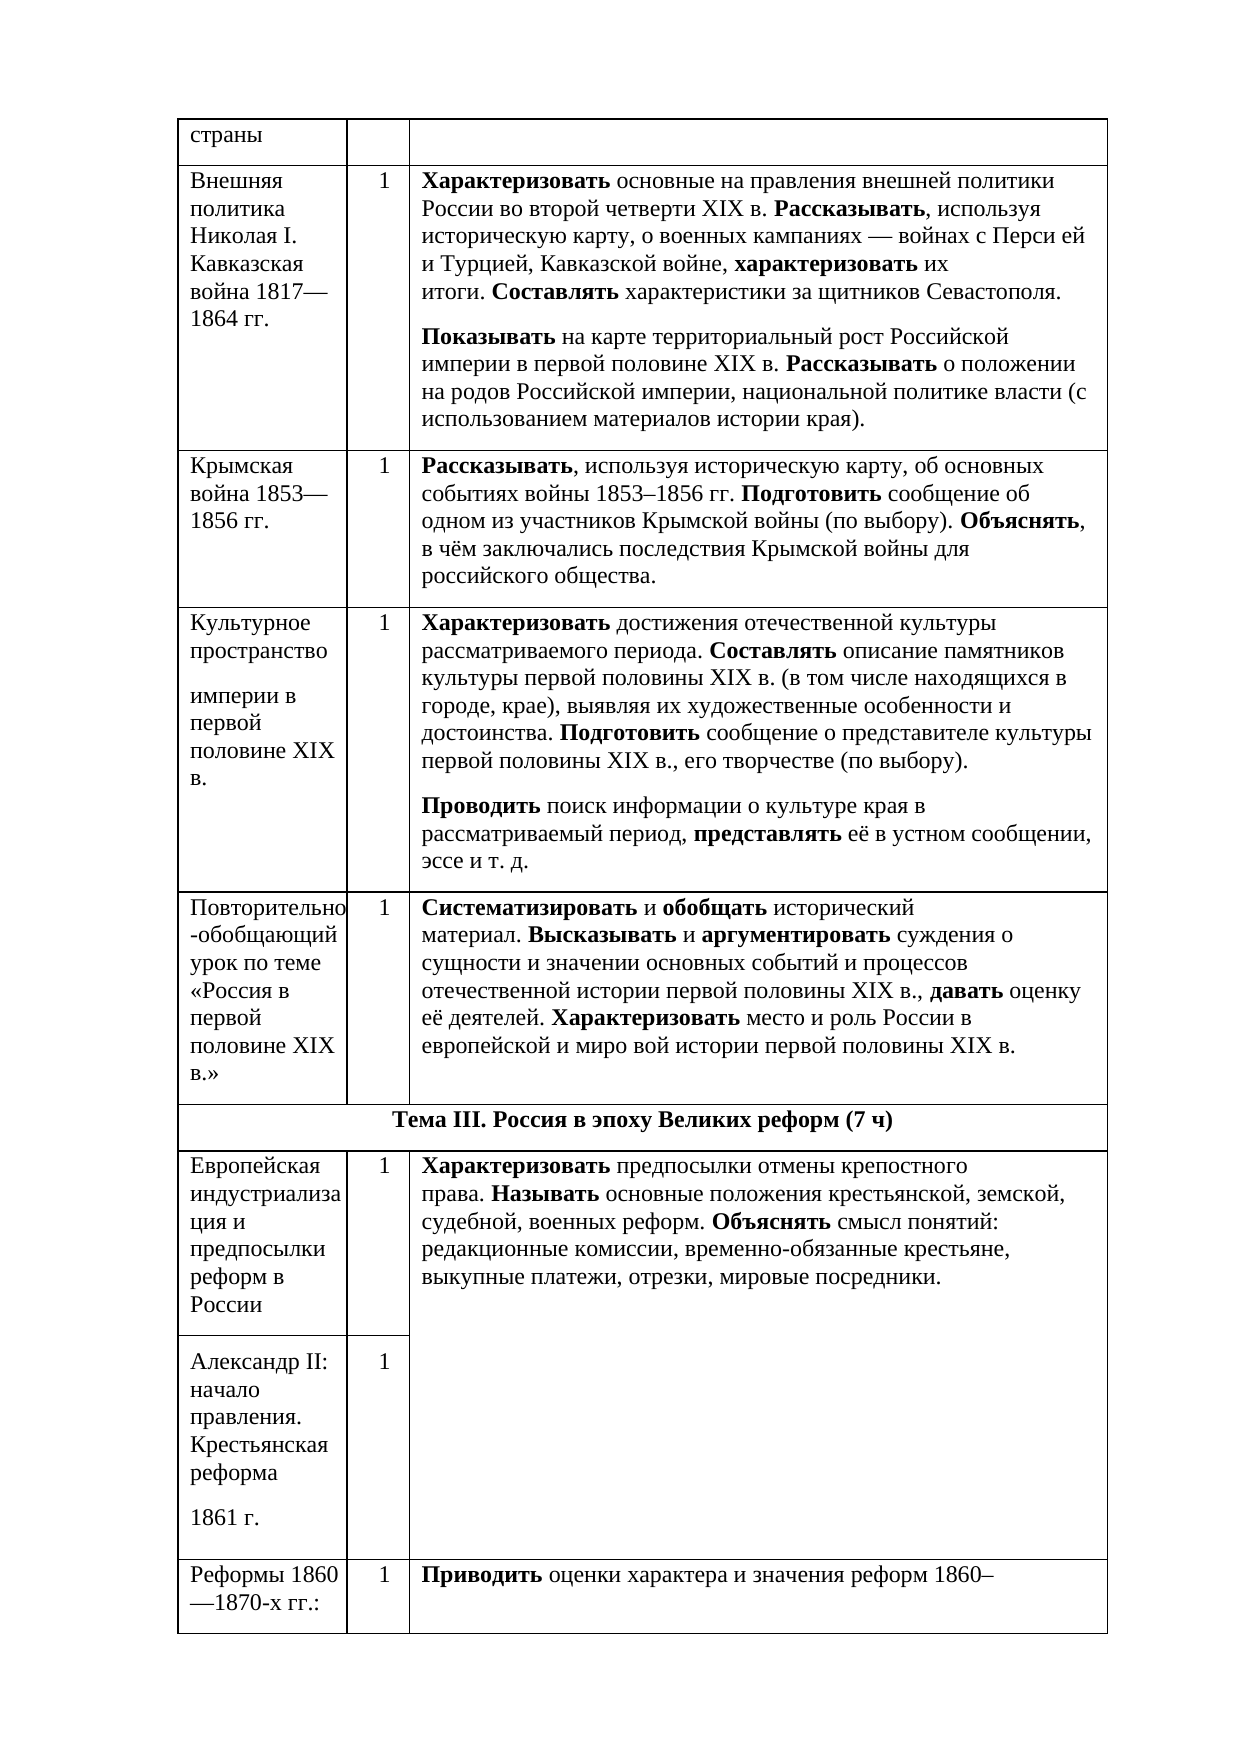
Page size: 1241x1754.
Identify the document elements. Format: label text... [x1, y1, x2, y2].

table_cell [410, 1560, 1107, 1633]
table_cell 1 [348, 1336, 409, 1558]
table_cell Внешняя политика Николая I. Кавказская война 1817—1864 гг. [179, 166, 346, 449]
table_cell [179, 1560, 346, 1633]
table_cell Европейская индустриализация и предпосылки реформ в России [179, 1152, 346, 1334]
table_cell Характеризовать основные на правления внешней политики России во второй четверти XIX в. Рассказывать, используя историческую карту, о военных кампаниях — войнах с Перси ей и Турцией, Кавказской войне, характеризовать их итоги. Составлять характеристики за щитников Севастополя. Показывать на карте территориальный рост Российской империи в первой половине XIX в. Рассказывать о положении на родов Российской империи, национальной политике власти (с использованием материалов истории края). [410, 166, 1107, 449]
table_cell 1 [348, 1560, 409, 1633]
table_cell Систематизировать и обобщать исторический материал. Высказывать и аргументировать суждения о сущности и значении основных событий и процессов отечественной истории первой половины XIX в., давать оценку её деятелей. Характеризовать место и роль России в европейской и миро вой истории первой половины XIX в. [410, 893, 1107, 1103]
table_cell 1 [348, 608, 409, 891]
table_cell 1 [348, 451, 409, 606]
table_cell Характеризовать предпосылки отмены крепостного права. Называть основные положения крестьянской, земской, судебной, военных реформ. Объяснять смысл понятий: редакционные комиссии, временно-обязанные крестьяне, выкупные платежи, отрезки, мировые посредники. [410, 1152, 1107, 1558]
table_cell Повторительно-обобщающий урок по теме «Россия в первой половине XIX в.» [179, 893, 346, 1103]
table_cell 1 [348, 166, 409, 449]
table_cell 1 [348, 893, 409, 1103]
table_cell Характеризовать достижения отечественной культуры рассматриваемого периода. Составлять описание памятников культуры первой половины XIX в. (в том числе находящихся в городе, крае), выявляя их художественные особенности и достоинства. Подготовить сообщение о представителе культуры первой половины XIX в., его творчестве (по выбору). Проводить поиск информации о культуре края в рассматриваемый период, представлять её в устном сообщении, эссе и т. д. [410, 608, 1107, 891]
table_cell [179, 120, 346, 165]
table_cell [410, 120, 1107, 165]
table_cell 1 [348, 1152, 409, 1334]
table_cell Александр II: начало правления. Крестьянская реформа 1861 г. [179, 1336, 346, 1558]
table_cell Крымская война 1853—1856 гг. [179, 451, 346, 606]
table_cell Тема III. Россия в эпоху Великих реформ (7 ч) [179, 1105, 1107, 1150]
table_cell Культурное пространство империи в первой половине XIX в. [179, 608, 346, 891]
table_cell 1 [348, 120, 409, 165]
table_cell Рассказывать, используя историческую карту, об основных событиях войны 1853–1856 гг. Подготовить сообщение об одном из участников Крымской войны (по выбору). Объяснять, в чём заключались последствия Крымской войны для российского общества. [410, 451, 1107, 606]
